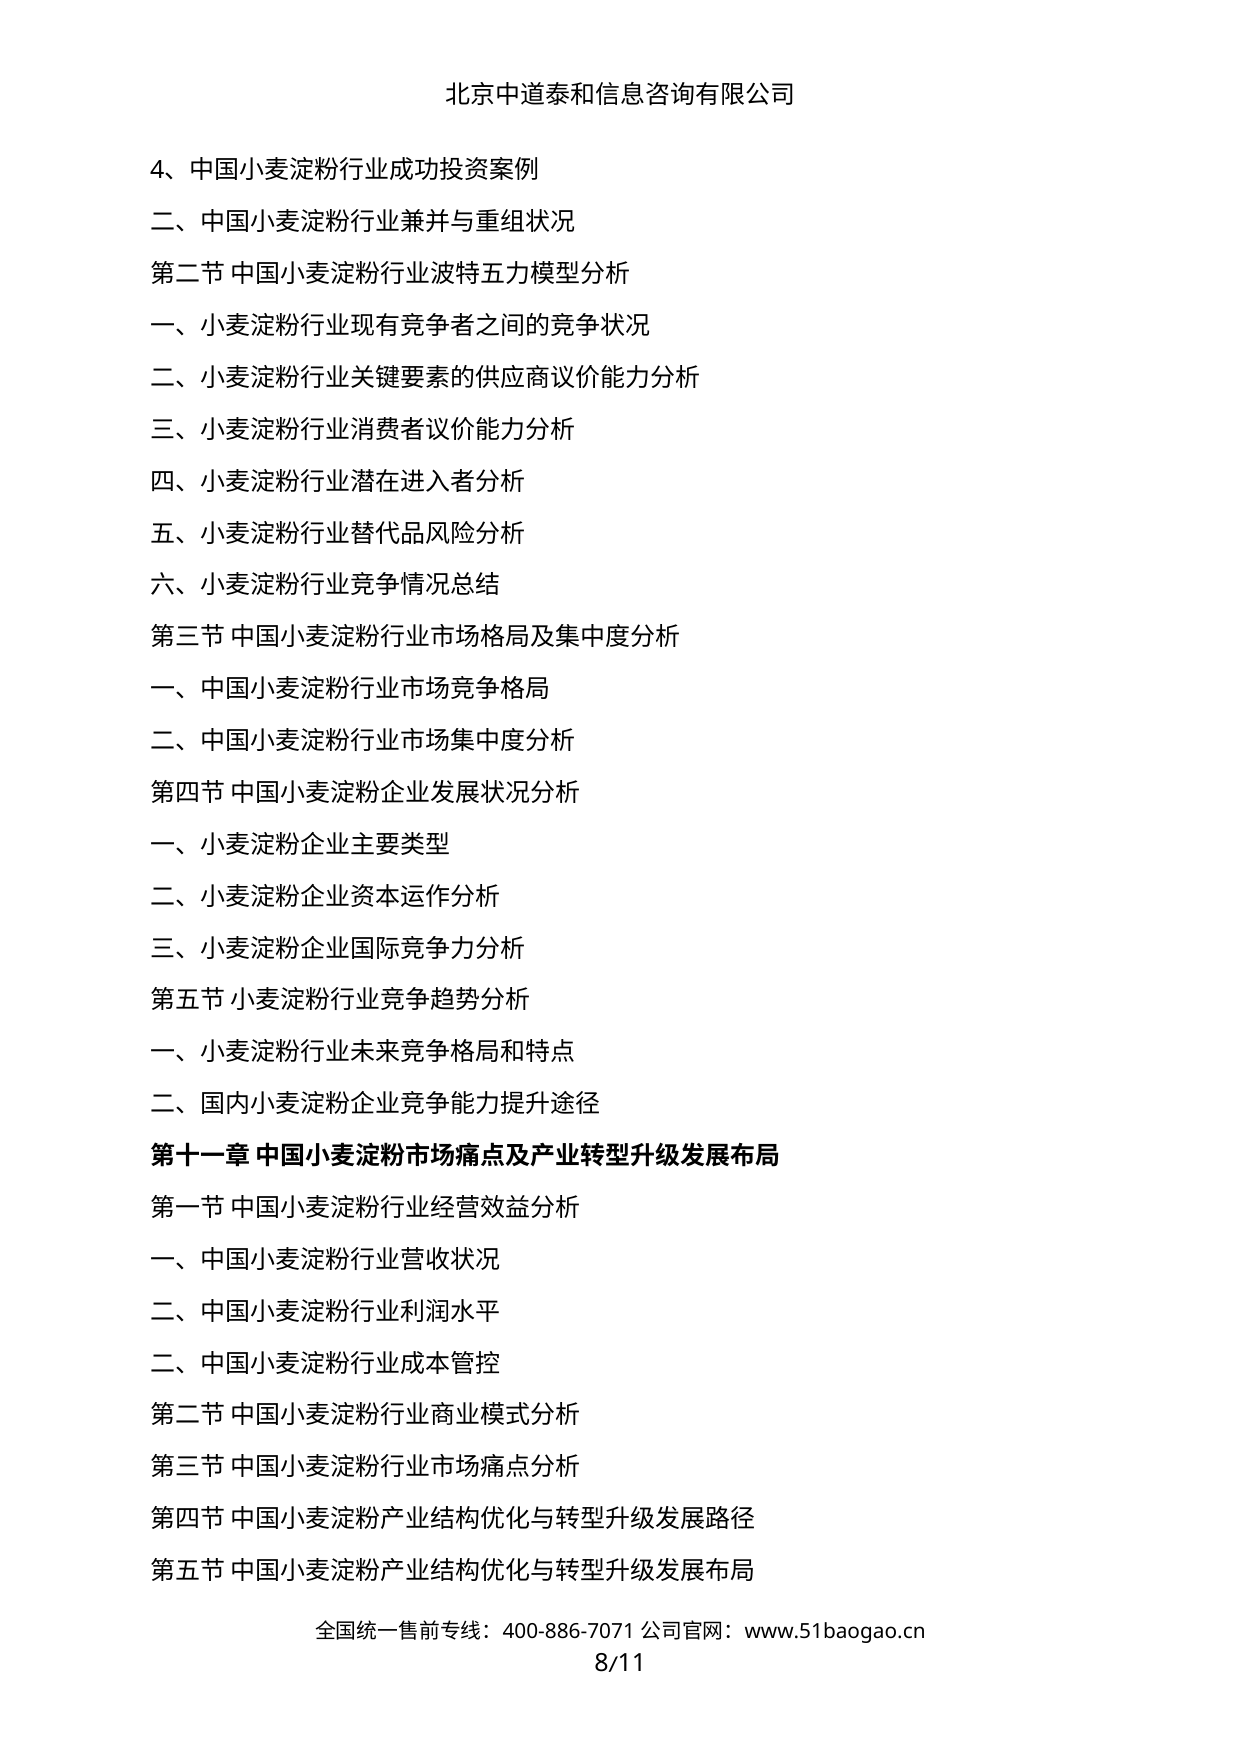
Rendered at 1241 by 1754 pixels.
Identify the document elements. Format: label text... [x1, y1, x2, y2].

text 一、中国小麦淀粉行业营收状况 [150, 1239, 1090, 1276]
text 一、中国小麦淀粉行业市场竞争格局 [150, 669, 1090, 705]
text 五、小麦淀粉行业替代品风险分析 [150, 513, 1090, 549]
text 一、小麦淀粉行业现有竞争者之间的竞争状况 [150, 306, 1090, 342]
text 第四节 中国小麦淀粉产业结构优化与转型升级发展路径 [150, 1499, 1090, 1535]
text 第二节 中国小麦淀粉行业波特五力模型分析 [150, 254, 1090, 290]
text 二、小麦淀粉行业关键要素的供应商议价能力分析 [150, 357, 1090, 394]
text 4、中国小麦淀粉行业成功投资案例 [150, 150, 1090, 186]
text 二、国内小麦淀粉企业竞争能力提升途径 [150, 1084, 1090, 1120]
text 二、中国小麦淀粉行业成本管控 [150, 1343, 1090, 1379]
text 第三节 中国小麦淀粉行业市场格局及集中度分析 [150, 617, 1090, 653]
text 第四节 中国小麦淀粉企业发展状况分析 [150, 772, 1090, 809]
text 第三节 中国小麦淀粉行业市场痛点分析 [150, 1447, 1090, 1483]
text 四、小麦淀粉行业潜在进入者分析 [150, 461, 1090, 497]
text 第五节 小麦淀粉行业竞争趋势分析 [150, 980, 1090, 1016]
text 第五节 中国小麦淀粉产业结构优化与转型升级发展布局 [150, 1551, 1090, 1587]
text 三、小麦淀粉行业消费者议价能力分析 [150, 409, 1090, 446]
text 二、小麦淀粉企业资本运作分析 [150, 876, 1090, 912]
text 一、小麦淀粉行业未来竞争格局和特点 [150, 1032, 1090, 1068]
text 二、中国小麦淀粉行业兼并与重组状况 [150, 202, 1090, 238]
text 第二节 中国小麦淀粉行业商业模式分析 [150, 1395, 1090, 1431]
text 第十一章 中国小麦淀粉市场痛点及产业转型升级发展布局 [150, 1136, 1090, 1172]
text 三、小麦淀粉企业国际竞争力分析 [150, 928, 1090, 964]
text 一、小麦淀粉企业主要类型 [150, 824, 1090, 861]
text 二、中国小麦淀粉行业利润水平 [150, 1291, 1090, 1327]
text 六、小麦淀粉行业竞争情况总结 [150, 565, 1090, 601]
text 第一节 中国小麦淀粉行业经营效益分析 [150, 1187, 1090, 1224]
text 二、中国小麦淀粉行业市场集中度分析 [150, 721, 1090, 757]
